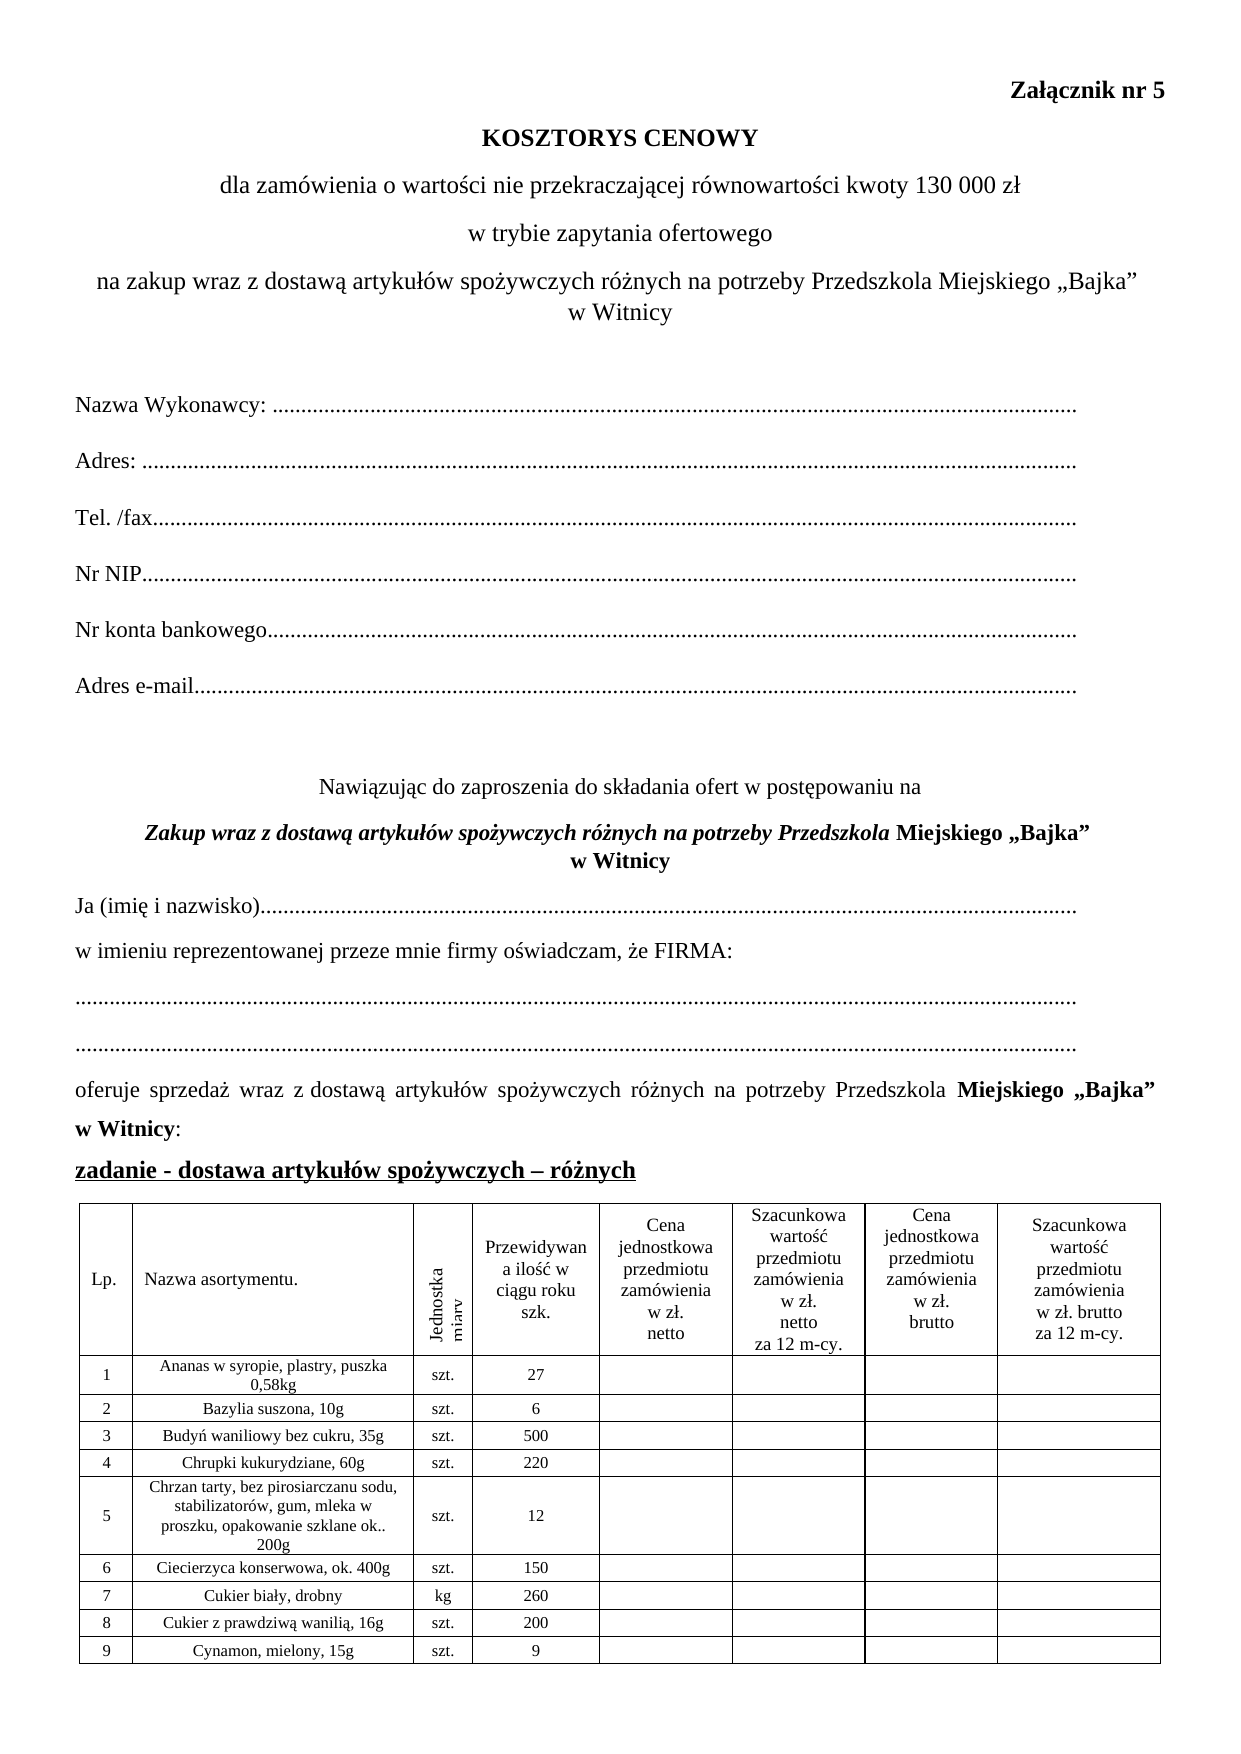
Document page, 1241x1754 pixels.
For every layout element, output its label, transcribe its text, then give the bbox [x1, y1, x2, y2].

table_cell [998, 1582, 1160, 1608]
table_cell 5 [80, 1477, 132, 1554]
table_cell [733, 1582, 864, 1608]
table_cell [600, 1395, 732, 1421]
table_cell 200 [473, 1610, 599, 1636]
table_cell [866, 1582, 997, 1608]
table_cell [866, 1422, 997, 1449]
table_cell [600, 1582, 732, 1608]
text w imieniu reprezentowanej przeze mnie firmy oświadczam, że FIRMA: [75, 937, 1165, 963]
text Nr konta bankowego [75, 616, 1165, 642]
table_header Szacunkowa wartość przedmiotu zamówienia w zł. brutto za 12 m-cy. [998, 1204, 1160, 1354]
table_cell Chrzan tarty, bez pirosiarczanu sodu, stabilizatorów, gum, mleka w proszku, opakowanie szklane ok.. 200g [133, 1477, 413, 1554]
table_cell [998, 1477, 1160, 1554]
table_cell kg [414, 1582, 472, 1608]
table_cell 3 [80, 1422, 132, 1449]
text Zakup wraz z dostawą artykułów spożywczych różnych na potrzeby Przedszkola Miejskiego „Bajka” w Witnicy [75, 818, 1165, 873]
table_cell Cukier biały, drobny [133, 1582, 413, 1608]
text Załącznik nr 5 [75, 75, 1165, 104]
table_cell 27 [473, 1356, 599, 1394]
table_cell 6 [473, 1395, 599, 1421]
table_cell Bazylia suszona, 10g [133, 1395, 413, 1421]
table_header Lp. [80, 1204, 132, 1354]
table_cell [600, 1450, 732, 1476]
table_cell Budyń waniliowy bez cukru, 35g [133, 1422, 413, 1449]
table_cell [998, 1356, 1160, 1394]
table_cell [733, 1450, 864, 1476]
table_header Szacunkowa wartość przedmiotu zamówienia w zł. netto za 12 m-cy. [733, 1204, 864, 1354]
table_cell [600, 1637, 732, 1663]
table_cell 1 [80, 1356, 132, 1394]
text Nazwa Wykonawcy: [75, 391, 1165, 418]
table_cell [733, 1477, 864, 1554]
text KOSZTORYS CENOWY [75, 123, 1165, 151]
table_cell 6 [80, 1555, 132, 1581]
table_cell [998, 1422, 1160, 1449]
table_cell szt. [414, 1477, 472, 1554]
table_cell [733, 1555, 864, 1581]
table_cell [998, 1637, 1160, 1663]
table_cell Ciecierzyca konserwowa, ok. 400g [133, 1555, 413, 1581]
table_cell [866, 1356, 997, 1394]
table_cell [866, 1610, 997, 1636]
text Nr NIP [75, 560, 1165, 586]
text Nawiązując do zaproszenia do składania ofert w postępowaniu na [75, 773, 1165, 800]
table_cell Cukier z prawdziwą wanilią, 16g [133, 1610, 413, 1636]
table_cell Ananas w syropie, plastry, puszka 0,58kg [133, 1356, 413, 1394]
table_cell 500 [473, 1422, 599, 1449]
table_cell [733, 1395, 864, 1421]
table_cell [600, 1610, 732, 1636]
table_header Cena jednostkowa przedmiotu zamówienia w zł. netto [600, 1204, 732, 1354]
table_cell 260 [473, 1582, 599, 1608]
table_header Nazwa asortymentu. [133, 1204, 413, 1354]
table_cell [866, 1477, 997, 1554]
table_header Jednostka miary [414, 1204, 472, 1354]
table_cell [733, 1610, 864, 1636]
table_cell [600, 1422, 732, 1449]
table_cell [866, 1395, 997, 1421]
text Tel. /fax. [75, 504, 1165, 530]
text zadanie - dostawa artykułów spożywczych – różnych [75, 1155, 1165, 1183]
table_cell szt. [414, 1395, 472, 1421]
text na zakup wraz z dostawą artykułów spożywczych różnych na potrzeby Przedszkola Miejskiego „Bajka” w Witnicy [75, 266, 1165, 326]
table_cell 12 [473, 1477, 599, 1554]
text oferuje sprzedaż wraz z dostawą artykułów spożywczych różnych na potrzeby Przedszkola Miejskiego „Bajka” w Witnicy: [75, 1076, 1165, 1142]
table_header Przewidywana ilość w ciągu roku szk. [473, 1204, 599, 1354]
table_cell [600, 1356, 732, 1394]
table_cell szt. [414, 1422, 472, 1449]
table_cell [998, 1450, 1160, 1476]
table_cell Cynamon, mielony, 15g [133, 1637, 413, 1663]
table_cell [866, 1637, 997, 1663]
table_header Cena jednostkowa przedmiotu zamówienia w zł. brutto [866, 1204, 997, 1354]
text Ja (imię i nazwisko) [75, 892, 1165, 918]
table_cell [866, 1555, 997, 1581]
table_cell 9 [473, 1637, 599, 1663]
text w trybie zapytania ofertowego [75, 218, 1165, 247]
text Adres: [75, 448, 1165, 474]
table_cell 8 [80, 1610, 132, 1636]
table_cell 9 [80, 1637, 132, 1663]
table_cell 7 [80, 1582, 132, 1608]
table_cell [866, 1450, 997, 1476]
table_cell 4 [80, 1450, 132, 1476]
table_cell Chrupki kukurydziane, 60g [133, 1450, 413, 1476]
table_cell szt. [414, 1555, 472, 1581]
table_cell szt. [414, 1450, 472, 1476]
table_cell [998, 1395, 1160, 1421]
table_cell [998, 1610, 1160, 1636]
table_cell szt. [414, 1637, 472, 1663]
table_cell [733, 1637, 864, 1663]
table_cell 150 [473, 1555, 599, 1581]
table_cell [733, 1422, 864, 1449]
table_cell 2 [80, 1395, 132, 1421]
table_cell szt. [414, 1610, 472, 1636]
text Adres e-mail [75, 672, 1165, 698]
table_cell 220 [473, 1450, 599, 1476]
table_cell [733, 1356, 864, 1394]
table_cell szt. [414, 1356, 472, 1394]
text dla zamówienia o wartości nie przekraczającej równowartości kwoty 130 000 zł [75, 170, 1165, 199]
table_cell [600, 1477, 732, 1554]
table_cell [998, 1555, 1160, 1581]
table_cell [600, 1555, 732, 1581]
